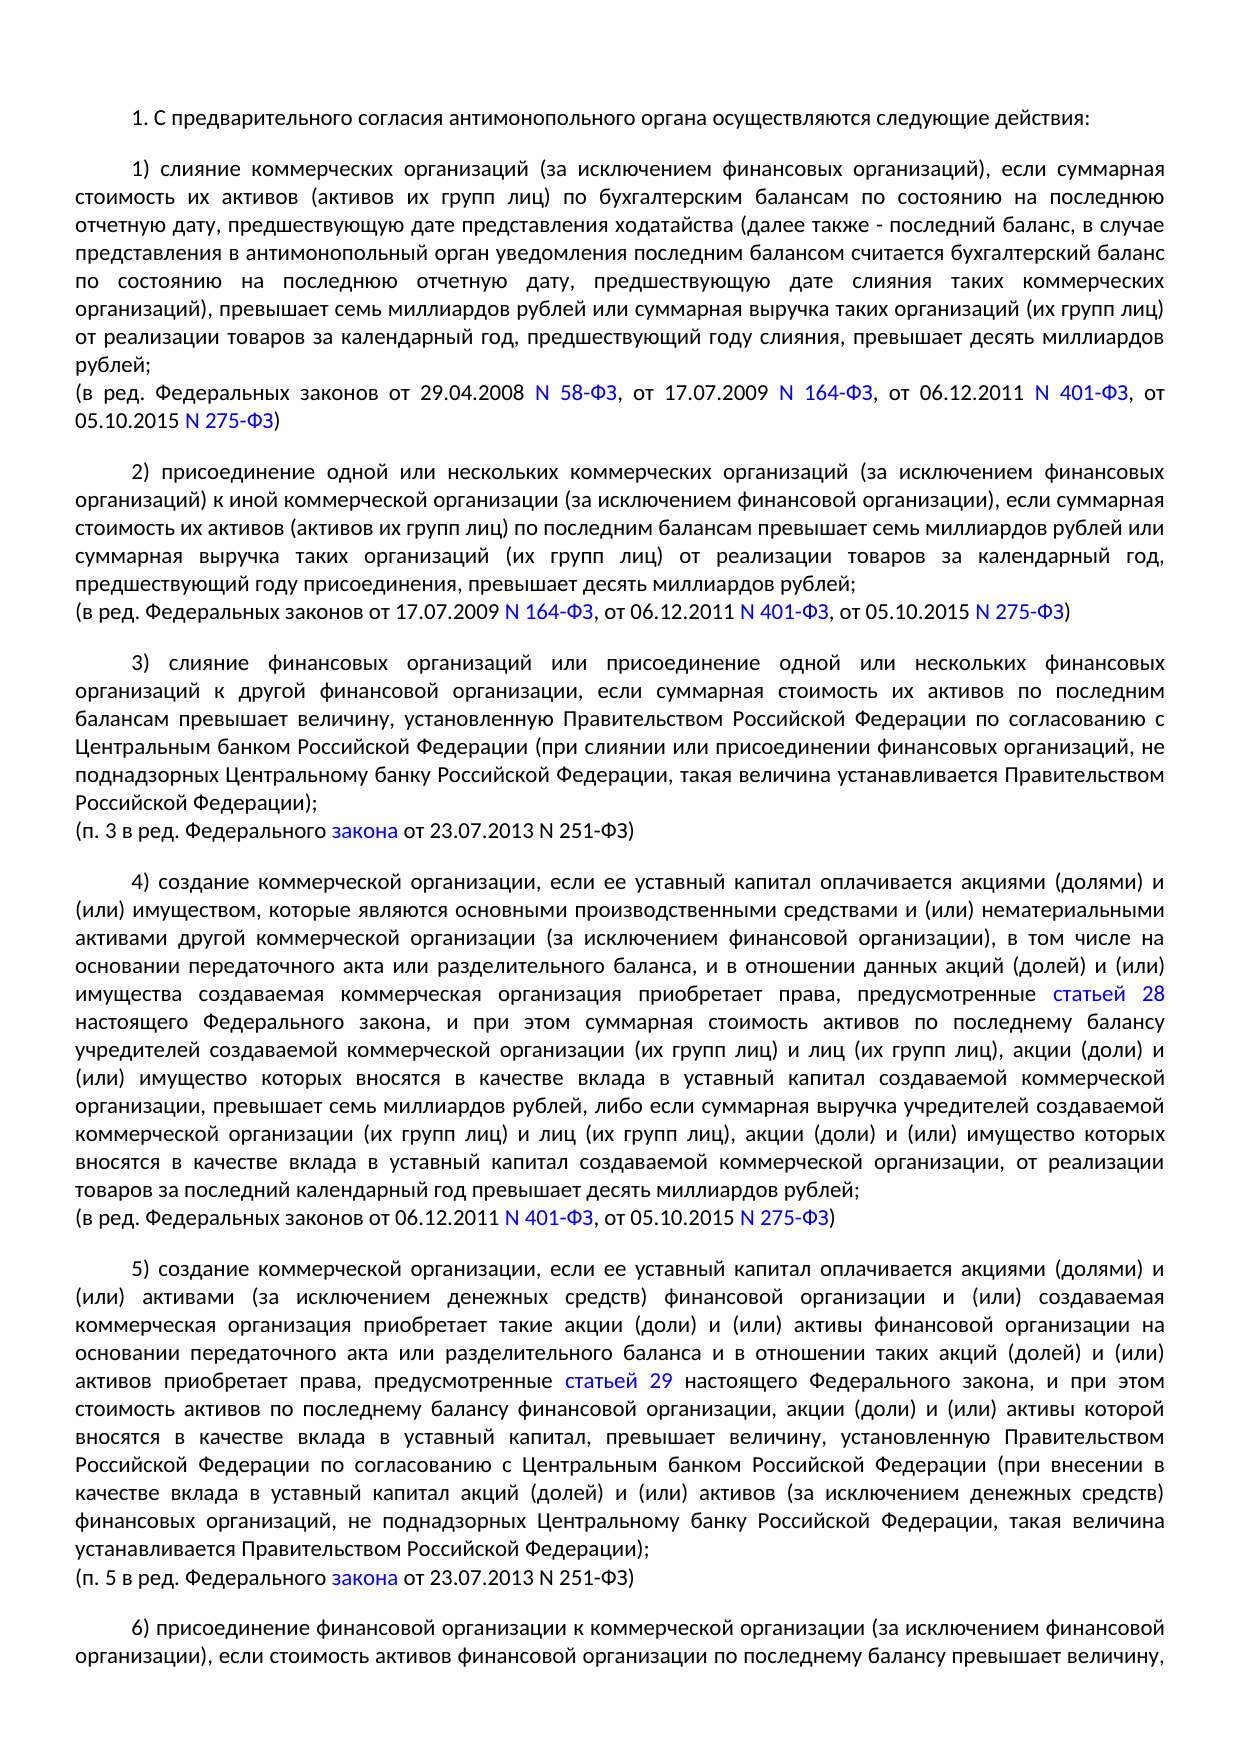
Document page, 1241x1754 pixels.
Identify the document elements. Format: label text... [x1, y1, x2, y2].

text 4) создание коммерческой организации, если ее уставный капитал оплачивается акциями (долями) и (или) имуществом, которые являются основными производственными средствами и (или) нематериальными активами другой коммерческой организации (за исключением финансовой организации), в том числе на основании передаточного акта или разделительного баланса, и в отношении данных акций (долей) и (или) имущества создаваемая коммерческая организация приобретает права, предусмотренные статьей 28 настоящего Федерального закона, и при этом суммарная стоимость активов по последнему балансу учредителей создаваемой коммерческой организации (их групп лиц) и лиц (их групп лиц), акции (доли) и (или) имущество которых вносятся в качестве вклада в уставный капитал создаваемой коммерческой организации, превышает семь миллиардов рублей, либо если суммарная выручка учредителей создаваемой коммерческой организации (их групп лиц) и лиц (их групп лиц), акции (доли) и (или) имущество которых вносятся в качестве вклада в уставный капитал создаваемой коммерческой организации, от реализации товаров за последний календарный год превышает десять миллиардов рублей; [75, 867, 1165, 1203]
text 1) слияние коммерческих организаций (за исключением финансовых организаций), если суммарная стоимость их активов (активов их групп лиц) по бухгалтерским балансам по состоянию на последнюю отчетную дату, предшествующую дате представления ходатайства (далее также - последний баланс, в случае представления в антимонопольный орган уведомления последним балансом считается бухгалтерский баланс по состоянию на последнюю отчетную дату, предшествующую дате слияния таких коммерческих организаций), превышает семь миллиардов рублей или суммарная выручка таких организаций (их групп лиц) от реализации товаров за календарный год, предшествующий году слияния, превышает десять миллиардов рублей; [75, 154, 1165, 378]
text 2) присоединение одной или нескольких коммерческих организаций (за исключением финансовых организаций) к иной коммерческой организации (за исключением финансовой организации), если суммарная стоимость их активов (активов их групп лиц) по последним балансам превышает семь миллиардов рублей или суммарная выручка таких организаций (их групп лиц) от реализации товаров за календарный год, предшествующий году присоединения, превышает десять миллиардов рублей; [75, 457, 1165, 597]
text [75, 1613, 1165, 1669]
text (в ред. Федеральных законов от 06.12.2011 N 401-ФЗ, от 05.10.2015 N 275-ФЗ) [75, 1203, 1165, 1231]
text 5) создание коммерческой организации, если ее уставный капитал оплачивается акциями (долями) и (или) активами (за исключением денежных средств) финансовой организации и (или) создаваемая коммерческая организация приобретает такие акции (доли) и (или) активы финансовой организации на основании передаточного акта или разделительного баланса и в отношении таких акций (долей) и (или) активов приобретает права, предусмотренные статьей 29 настоящего Федерального закона, и при этом стоимость активов по последнему балансу финансовой организации, акции (доли) и (или) активы которой вносятся в качестве вклада в уставный капитал, превышает величину, установленную Правительством Российской Федерации по согласованию с Центральным банком Российской Федерации (при внесении в качестве вклада в уставный капитал акций (долей) и (или) активов (за исключением денежных средств) финансовых организаций, не поднадзорных Центральному банку Российской Федерации, такая величина устанавливается Правительством Российской Федерации); [75, 1254, 1165, 1563]
text (в ред. Федеральных законов от 17.07.2009 N 164-ФЗ, от 06.12.2011 N 401-ФЗ, от 05.10.2015 N 275-ФЗ) [75, 597, 1165, 625]
text (п. 3 в ред. Федерального закона от 23.07.2013 N 251-ФЗ) [75, 816, 1165, 844]
text 1. С предварительного согласия антимонопольного органа осуществляются следующие действия: [75, 103, 1165, 131]
text (п. 5 в ред. Федерального закона от 23.07.2013 N 251-ФЗ) [75, 1563, 1165, 1591]
text (в ред. Федеральных законов от 29.04.2008 N 58-ФЗ, от 17.07.2009 N 164-ФЗ, от 06.12.2011 N 401-ФЗ, от 05.10.2015 N 275-ФЗ) [75, 378, 1165, 434]
text 3) слияние финансовых организаций или присоединение одной или нескольких финансовых организаций к другой финансовой организации, если суммарная стоимость их активов по последним балансам превышает величину, установленную Правительством Российской Федерации по согласованию с Центральным банком Российской Федерации (при слиянии или присоединении финансовых организаций, не поднадзорных Центральному банку Российской Федерации, такая величина устанавливается Правительством Российской Федерации); [75, 648, 1165, 816]
